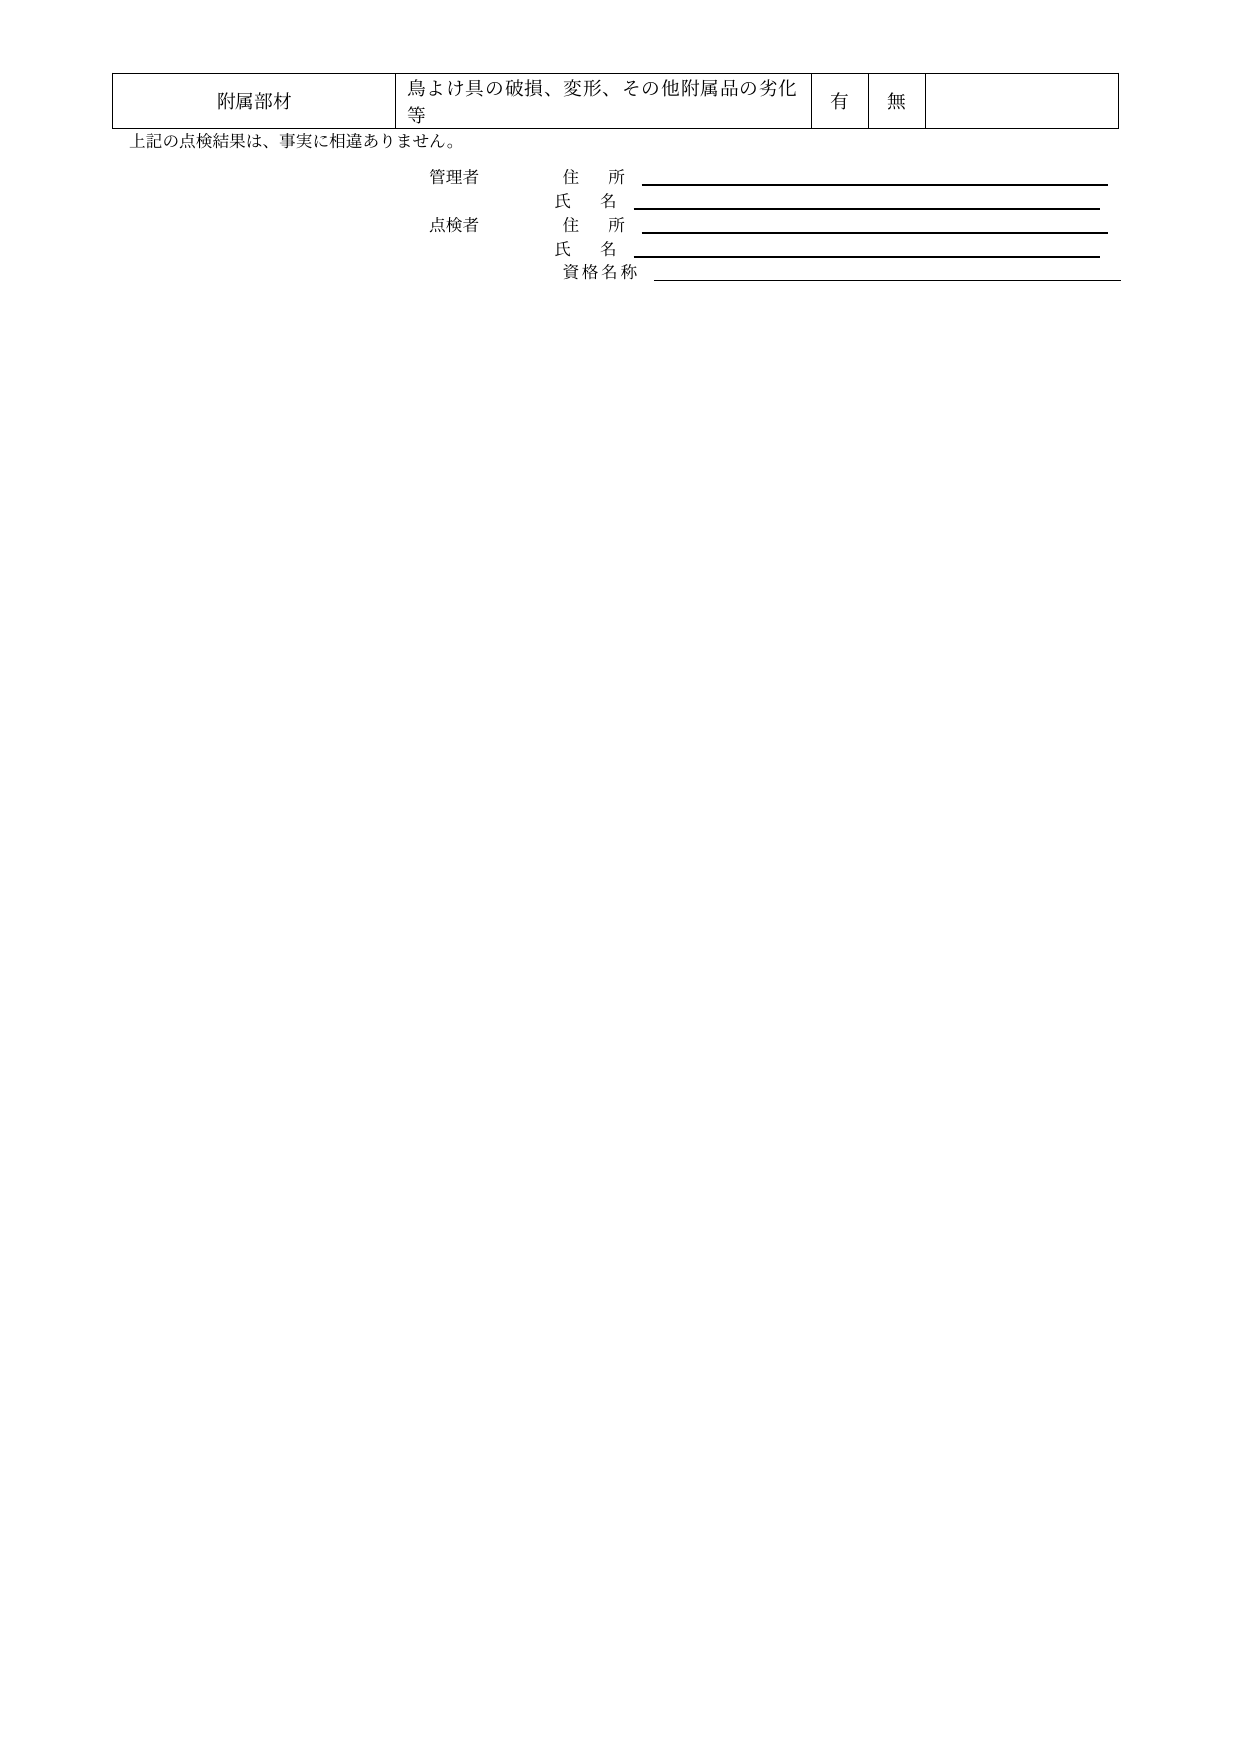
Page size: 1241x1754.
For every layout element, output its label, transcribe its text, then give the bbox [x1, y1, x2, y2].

table_cell [926, 74, 1118, 128]
table_cell 鳥よけ具の破損、変形、その他附属品の劣化等 [396, 74, 811, 128]
text 点検者 住 所 [112, 212, 1128, 236]
table_cell 附属部材 [113, 74, 395, 128]
text 氏 名 [112, 236, 1128, 260]
text 資格名称 [112, 260, 1128, 284]
table_cell 無 [869, 74, 925, 128]
text 管理者 住 所 [112, 164, 1128, 188]
text 氏 名 [112, 188, 1128, 212]
text 上記の点検結果は、事実に相違ありません。 [112, 129, 1128, 153]
table_cell 有 [812, 74, 868, 128]
